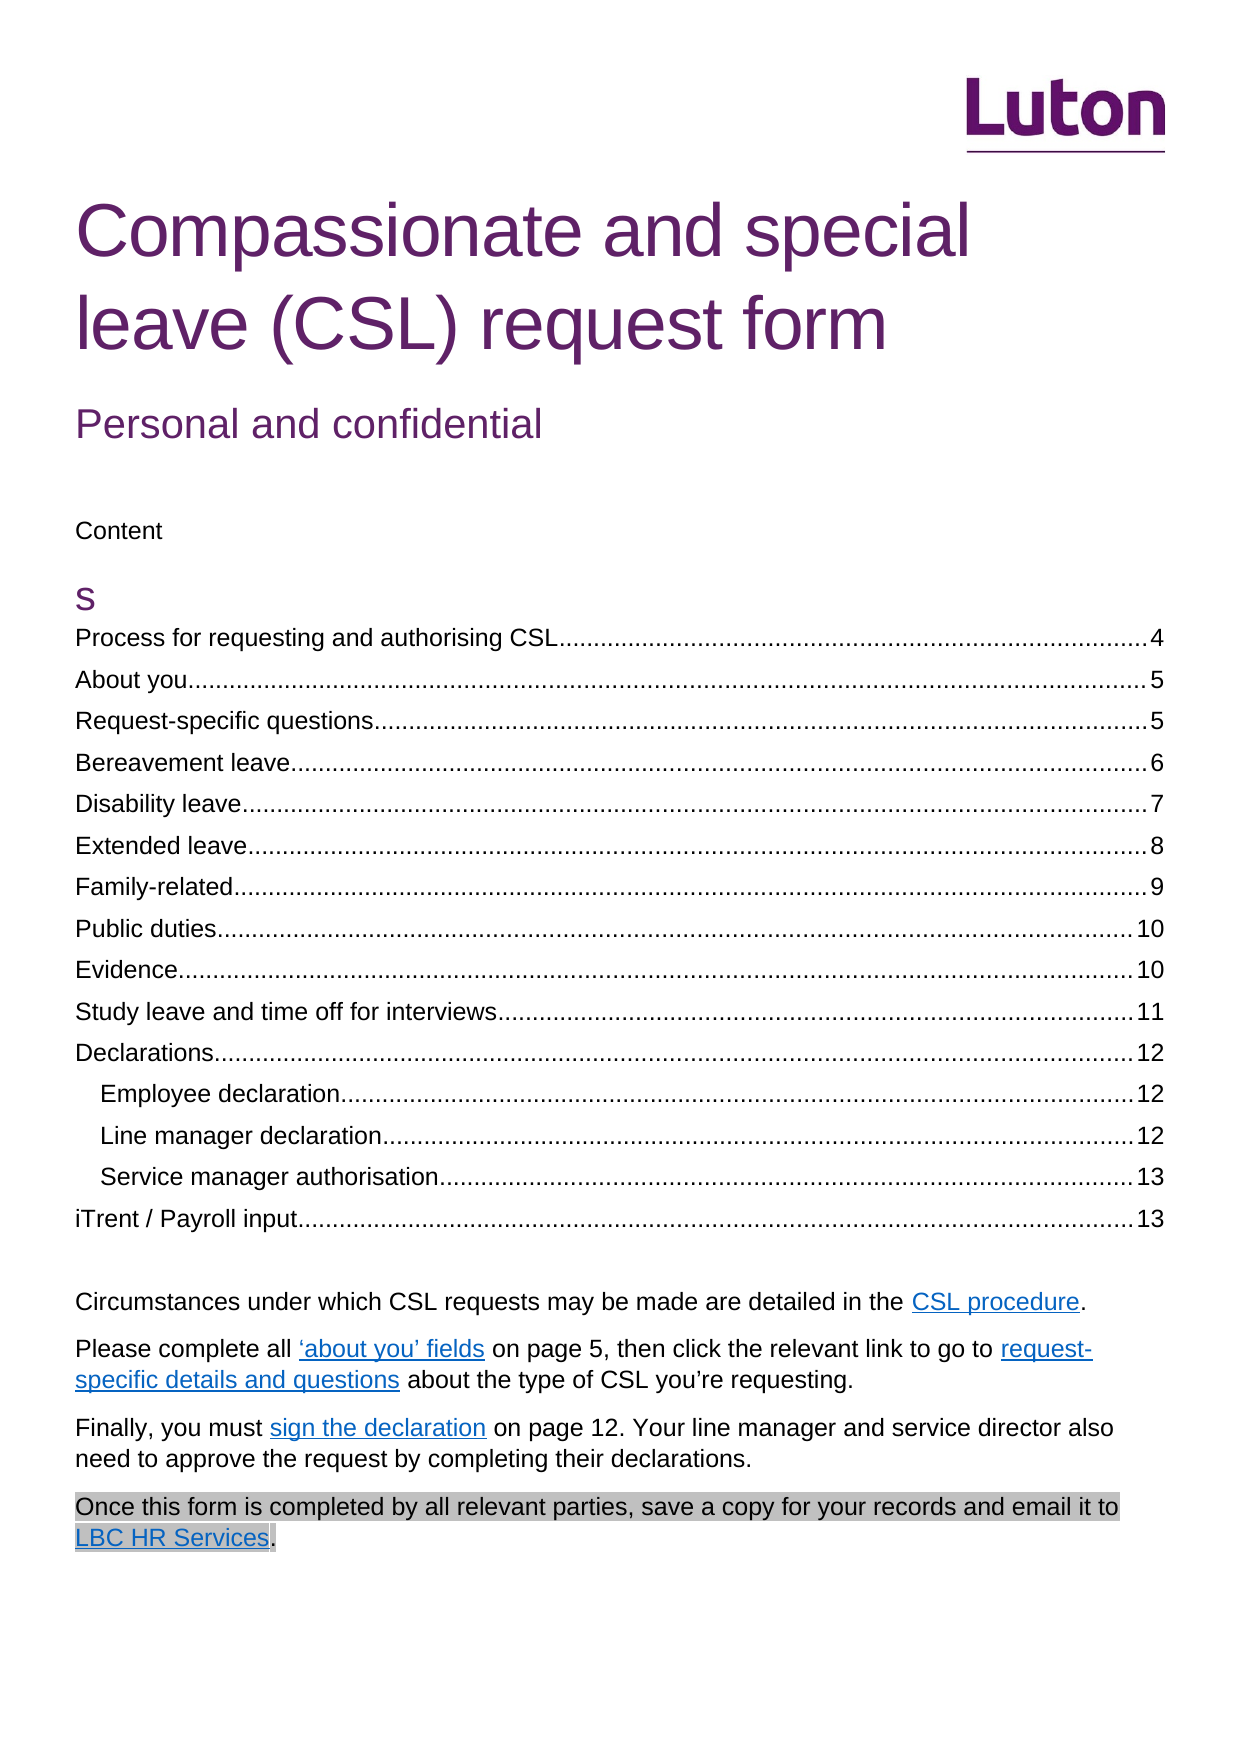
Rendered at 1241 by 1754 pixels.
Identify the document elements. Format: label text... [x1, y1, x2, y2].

text Please complete all ‘about you’ fields on page 5, then click the relevant link to go to request-specific details and questions about the type of CSL you’re requesting. [75, 1334, 1165, 1394]
picture [965, 75, 1166, 155]
subtitle Compassionate and special leave (CSL) request form [75, 186, 1165, 366]
subtitle Personal and confidential [75, 399, 1165, 447]
text Once this form is completed by all relevant parties, save a copy for your records and email it to LBC HR Services. [75, 1492, 1165, 1552]
text Finally, you must sign the declaration on page 12. Your line manager and service director also need to approve the request by completing their declarations. [75, 1413, 1165, 1473]
text Circumstances under which CSL requests may be made are detailed in the CSL procedure. [75, 1287, 1165, 1315]
